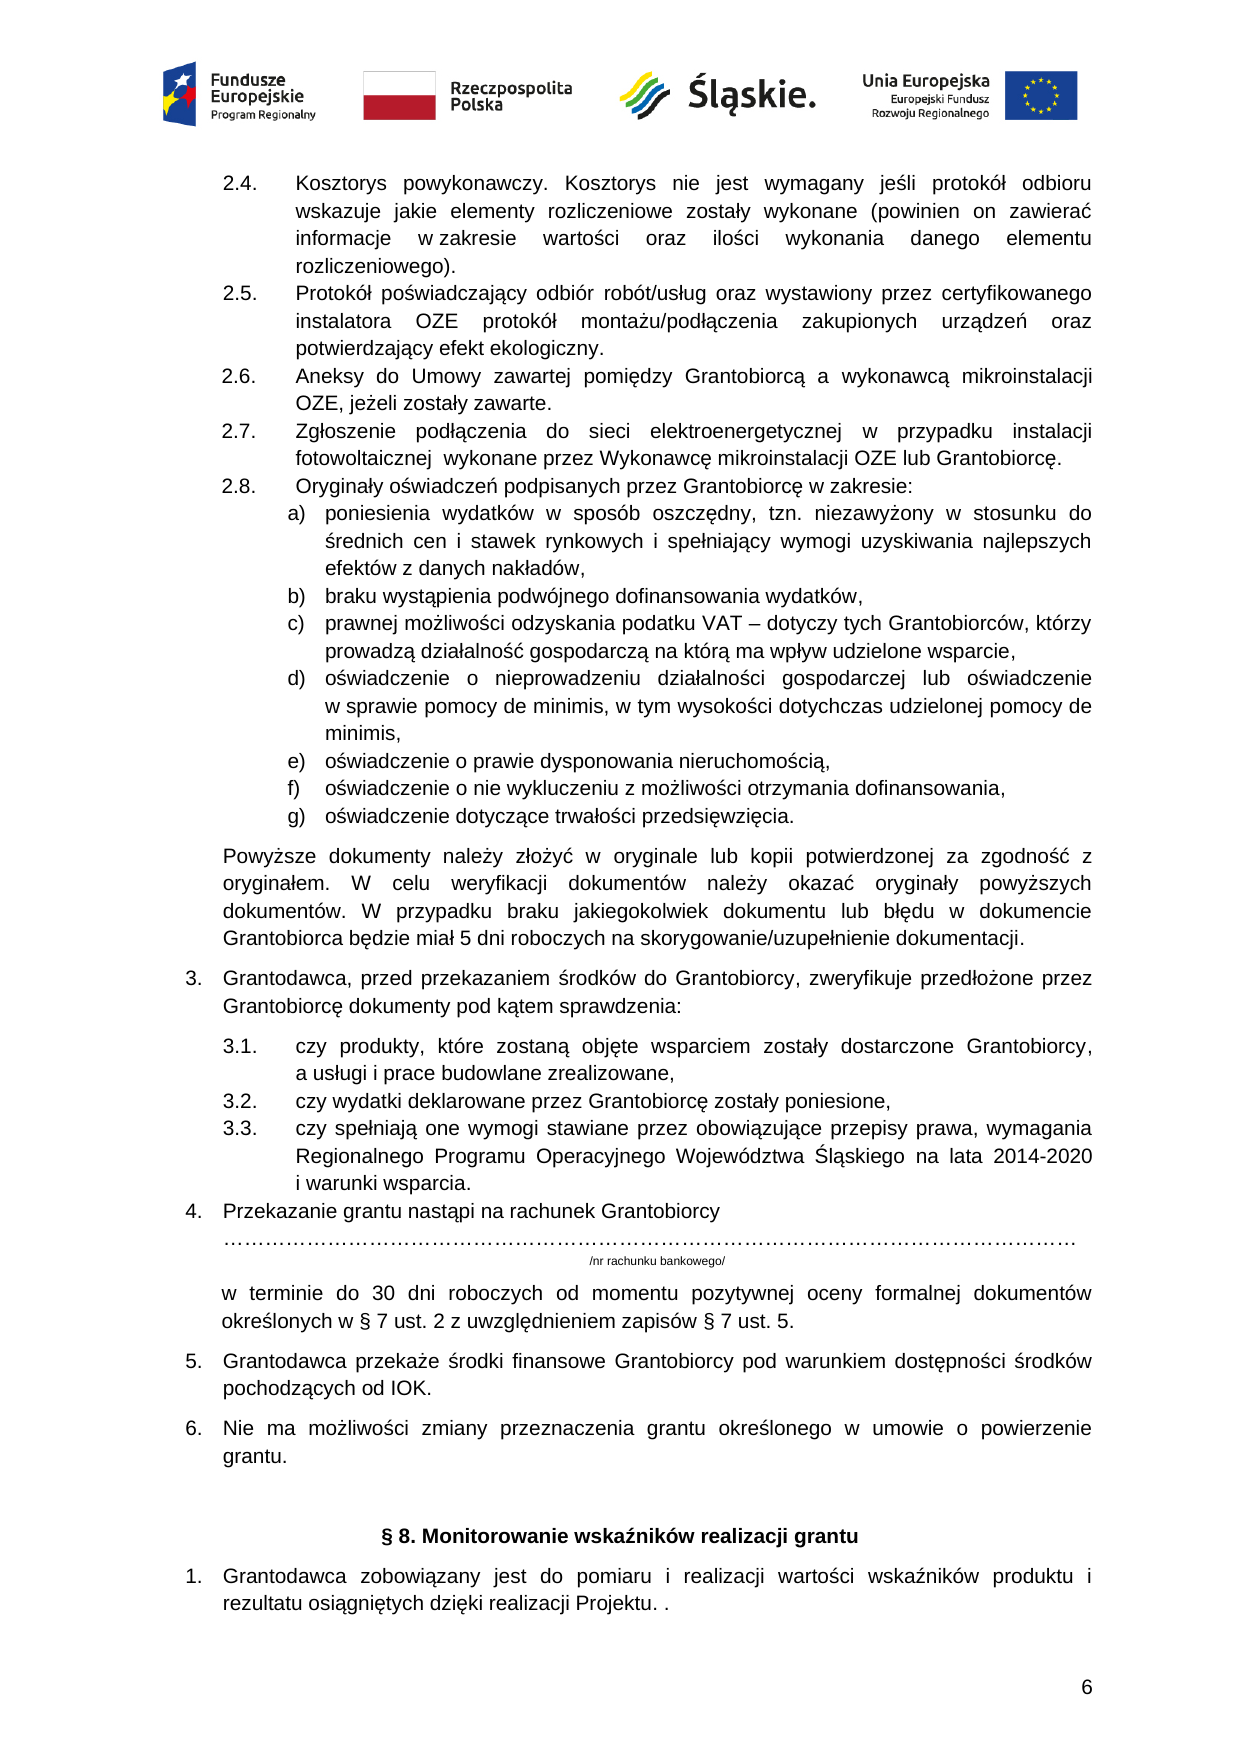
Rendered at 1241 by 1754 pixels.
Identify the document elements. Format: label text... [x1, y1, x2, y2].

list …………………………………………………………………………………………………………… [223, 1226, 1093, 1250]
list oświadczenie o nie wykluczeniu z możliwości otrzymania dofinansowania, [287, 776, 1093, 800]
text § 8. Monitorowanie wskaźników realizacji grantu [148, 1524, 1093, 1548]
list oświadczenie dotyczące trwałości przedsięwzięcia. [287, 804, 1093, 828]
list oświadczenie o nieprowadzeniu działalności gospodarczej lub oświadczenie w sprawie pomocy de minimis, w tym wysokości dotychczas udzielonej pomocy de minimis, [287, 666, 1093, 745]
list Nie ma możliwości zmiany przeznaczenia grantu określonego w umowie o powierzenie grantu. [185, 1416, 1093, 1468]
list Powyższe dokumenty należy złożyć w oryginale lub kopii potwierdzonej za zgodność z oryginałem. W celu weryfikacji dokumentów należy okazać oryginały powyższych dokumentów. W przypadku braku jakiegokolwiek dokumentu lub błędu w dokumencie Grantobiorca będzie miał 5 dni roboczych na skorygowanie/uzupełnienie dokumentacji. [223, 844, 1093, 950]
list Przekazanie grantu nastąpi na rachunek Grantobiorcy [185, 1199, 1093, 1223]
list Aneksy do Umowy zawartej pomiędzy Grantobiorcą a wykonawcą mikroinstalacji OZE, jeżeli zostały zawarte. [221, 364, 1093, 415]
list Kosztorys powykonawczy. Kosztorys nie jest wymagany jeśli protokół odbioru wskazuje jakie elementy rozliczeniowe zostały wykonane (powinien on zawierać informacje w zakresie wartości oraz ilości wykonania danego elementu rozliczeniowego). [223, 171, 1093, 278]
list oświadczenie o prawie dysponowania nieruchomością, [287, 749, 1093, 773]
list czy spełniają one wymogi stawiane przez obowiązujące przepisy prawa, wymagania Regionalnego Programu Operacyjnego Województwa Śląskiego na lata 2014-2020 i warunki wsparcia. [223, 1116, 1093, 1195]
list Grantodawca zobowiązany jest do pomiaru i realizacji wartości wskaźników produktu i rezultatu osiągniętych dzięki realizacji Projektu. . [185, 1564, 1093, 1615]
list Grantodawca, przed przekazaniem środków do Grantobiorcy, zweryfikuje przedłożone przez Grantobiorcę dokumenty pod kątem sprawdzenia: [185, 966, 1093, 1018]
text /nr rachunku bankowego/ [221, 1254, 1093, 1278]
list Protokół poświadczający odbiór robót/usług oraz wystawiony przez certyfikowanego instalatora OZE protokół montażu/podłączenia zakupionych urządzeń oraz potwierdzający efekt ekologiczny. [223, 281, 1093, 360]
list Grantodawca przekaże środki finansowe Grantobiorcy pod warunkiem dostępności środków pochodzących od IOK. [185, 1349, 1093, 1400]
list czy produkty, które zostaną objęte wsparciem zostały dostarczone Grantobiorcy, a usługi i prace budowlane zrealizowane, [223, 1034, 1093, 1085]
list Zgłoszenie podłączenia do sieci elektroenergetycznej w przypadku instalacji fotowoltaicznej wykonane przez Wykonawcę mikroinstalacji OZE lub Grantobiorcę. [221, 419, 1093, 470]
list poniesienia wydatków w sposób oszczędny, tzn. niezawyżony w stosunku do średnich cen i stawek rynkowych i spełniający wymogi uzyskiwania najlepszych efektów z danych nakładów, [287, 501, 1093, 580]
list prawnej możliwości odzyskania podatku VAT – dotyczy tych Grantobiorców, którzy prowadzą działalność gospodarczą na którą ma wpływ udzielone wsparcie, [287, 611, 1093, 663]
picture [147, 45, 1093, 141]
list czy wydatki deklarowane przez Grantobiorcę zostały poniesione, [223, 1089, 1093, 1113]
list braku wystąpienia podwójnego dofinansowania wydatków, [287, 584, 1093, 608]
list Oryginały oświadczeń podpisanych przez Grantobiorcę w zakresie: [221, 474, 1093, 498]
text w terminie do 30 dni roboczych od momentu pozytywnej oceny formalnej dokumentów określonych w § 7 ust. 2 z uwzględnieniem zapisów § 7 ust. 5. [221, 1281, 1093, 1333]
